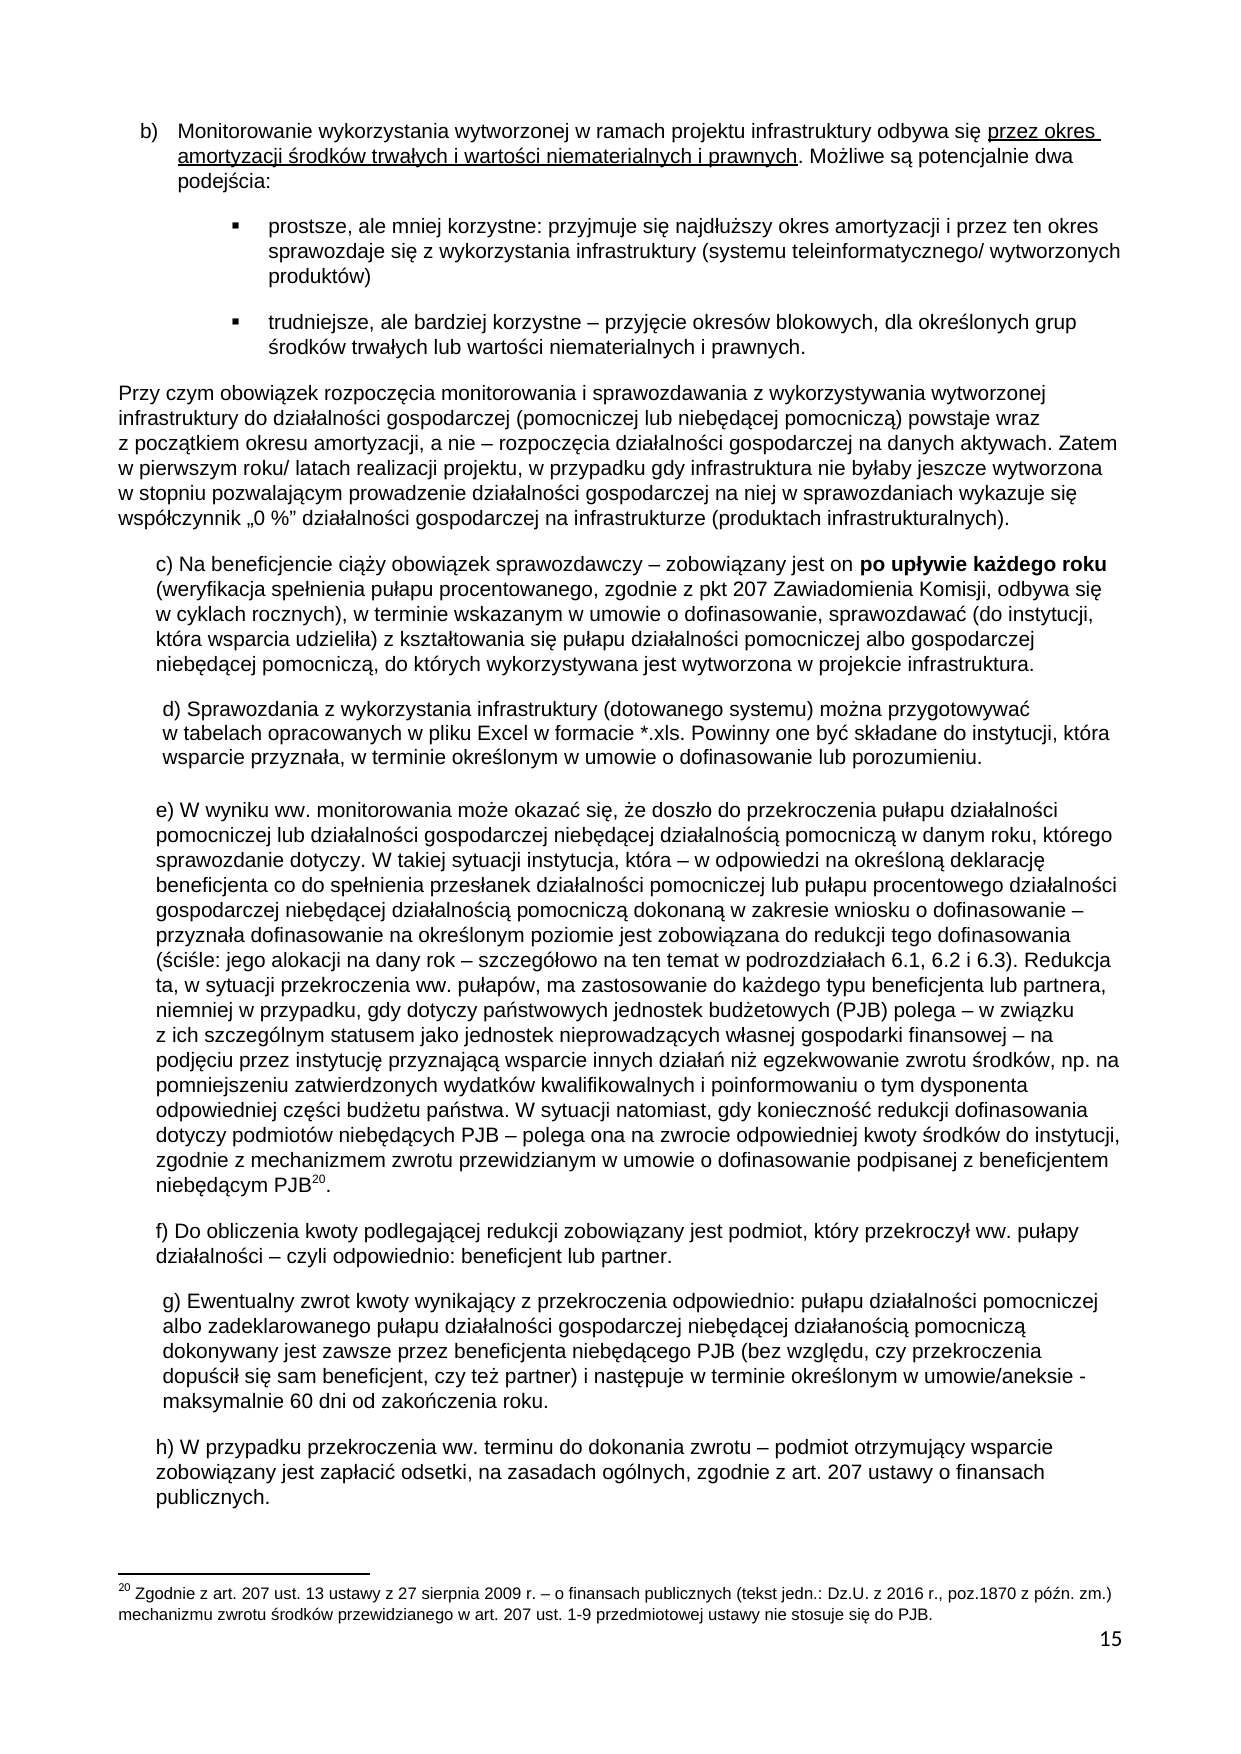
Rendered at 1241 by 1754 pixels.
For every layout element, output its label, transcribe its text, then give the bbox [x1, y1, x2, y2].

list prostsze, ale mniej korzystne: przyjmuje się najdłuższy okres amortyzacji i przez ten okres sprawozdaje się z wykorzystania infrastruktury (systemu teleinformatycznego/ wytworzonych produktów) [231, 214, 1122, 289]
text g) Ewentualny zwrot kwoty wynikający z przekroczenia odpowiednio: pułapu działalności pomocniczej albo zadeklarowanego pułapu działalności gospodarczej niebędącej działanością pomocniczą dokonywany jest zawsze przez beneficjenta niebędącego PJB (bez względu, czy przekroczenia dopuścił się sam beneficjent, czy też partner) i następuje w terminie określonym w umowie/aneksie - maksymalnie 60 dni od zakończenia roku. [162, 1289, 1122, 1414]
text d) Sprawozdania z wykorzystania infrastruktury (dotowanego systemu) można przygotowywać w tabelach opracowanych w pliku Excel w formacie *.xls. Powinny one być składane do instytucji, która wsparcie przyznała, w terminie określonym w umowie o dofinasowanie lub porozumieniu. [162, 697, 1122, 769]
text e) W wyniku ww. monitorowania może okazać się, że doszło do przekroczenia pułapu działalności pomocniczej lub działalności gospodarczej niebędącej działalnością pomocniczą w danym roku, którego sprawozdanie dotyczy. W takiej sytuacji instytucja, która – w odpowiedzi na określoną deklarację beneficjenta co do spełnienia przesłanek działalności pomocniczej lub pułapu procentowego działalności gospodarczej niebędącej działalnością pomocniczą dokonaną w zakresie wniosku o dofinasowanie – przyznała dofinasowanie na określonym poziomie jest zobowiązana do redukcji tego dofinasowania (ściśle: jego alokacji na dany rok – szczegółowo na ten temat w podrozdziałach 6.1, 6.2 i 6.3). Redukcja ta, w sytuacji przekroczenia ww. pułapów, ma zastosowanie do każdego typu beneficjenta lub partnera, niemniej w przypadku, gdy dotyczy państwowych jednostek budżetowych (PJB) polega – w związku z ich szczególnym statusem jako jednostek nieprowadzących własnej gospodarki finansowej – na podjęciu przez instytucję przyznającą wsparcie innych działań niż egzekwowanie zwrotu środków, np. na pomniejszeniu zatwierdzonych wydatków kwalifikowalnych i poinformowaniu o tym dysponenta odpowiedniej części budżetu państwa. W sytuacji natomiast, gdy konieczność redukcji dofinasowania dotyczy podmiotów niebędących PJB – polega ona na zwrocie odpowiedniej kwoty środków do instytucji, zgodnie z mechanizmem zwrotu przewidzianym w umowie o dofinasowanie podpisanej z beneficjentem niebędącym PJB. [156, 797, 1122, 1197]
text c) Na beneficjencie ciąży obowiązek sprawozdawczy – zobowiązany jest on po upływie każdego roku (weryfikacja spełnienia pułapu procentowanego, zgodnie z pkt 207 Zawiadomienia Komisji, odbywa się w cyklach rocznych), w terminie wskazanym w umowie o dofinasowanie, sprawozdawać (do instytucji, która wsparcia udzieliła) z kształtowania się pułapu działalności pomocniczej albo gospodarczej niebędącej pomocniczą, do których wykorzystywana jest wytworzona w projekcie infrastruktura. [156, 551, 1122, 676]
list Monitorowanie wykorzystania wytworzonej w ramach projektu infrastruktury odbywa się przez okres amortyzacji środków trwałych i wartości niematerialnych i prawnych. Możliwe są potencjalnie dwa podejścia: [140, 118, 1122, 193]
text h) W przypadku przekroczenia ww. terminu do dokonania zwrotu – podmiot otrzymujący wsparcie zobowiązany jest zapłacić odsetki, na zasadach ogólnych, zgodnie z art. 207 ustawy o finansach publicznych. [156, 1435, 1122, 1510]
text Przy czym obowiązek rozpoczęcia monitorowania i sprawozdawania z wykorzystywania wytworzonej infrastruktury do działalności gospodarczej (pomocniczej lub niebędącej pomocniczą) powstaje wraz z początkiem okresu amortyzacji, a nie – rozpoczęcia działalności gospodarczej na danych aktywach. Zatem w pierwszym roku/ latach realizacji projektu, w przypadku gdy infrastruktura nie byłaby jeszcze wytworzona w stopniu pozwalającym prowadzenie działalności gospodarczej na niej w sprawozdaniach wykazuje się współczynnik „0 %” działalności gospodarczej na infrastrukturze (produktach infrastrukturalnych). [118, 381, 1122, 531]
list trudniejsze, ale bardziej korzystne – przyjęcie okresów blokowych, dla określonych grup środków trwałych lub wartości niematerialnych i prawnych. [231, 310, 1122, 360]
text f) Do obliczenia kwoty podlegającej redukcji zobowiązany jest podmiot, który przekroczył ww. pułapy działalności – czyli odpowiednio: beneficjent lub partner. [156, 1218, 1122, 1268]
